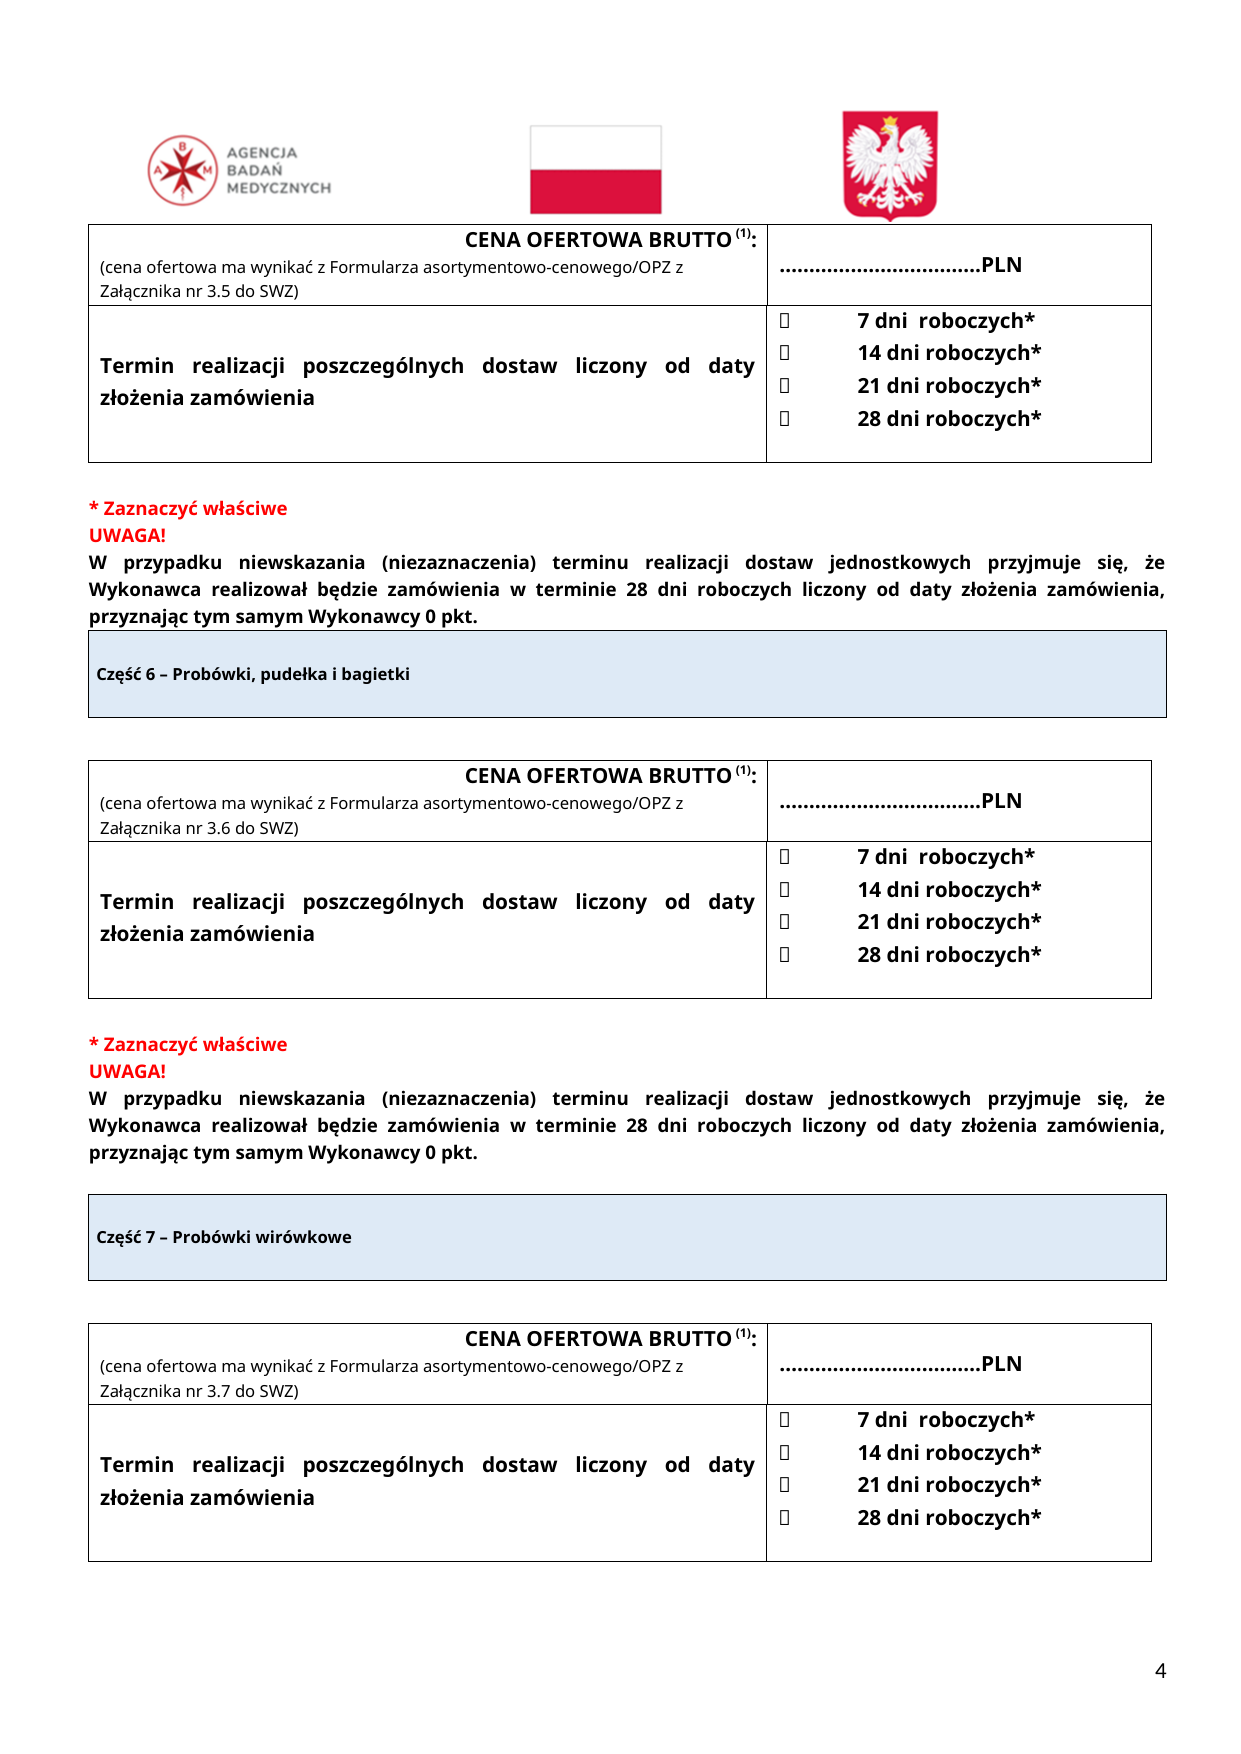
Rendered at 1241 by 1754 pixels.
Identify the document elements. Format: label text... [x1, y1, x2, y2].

text UWAGA! [89, 522, 1166, 548]
table_header CENA OFERTOWA BRUTTO (1): (cena ofertowa ma wynikać z Formularza asortymentowo-cenowego/OPZ z Załącznika nr 3.5 do SWZ) [89, 225, 767, 305]
table_cell Termin realizacji poszczególnych dostaw liczony od daty złożenia zamówienia [89, 306, 766, 462]
table_header …………………………….PLN [768, 761, 1151, 841]
text W przypadku niewskazania (niezaznaczenia) terminu realizacji dostaw jednostkowych przyjmuje się, że Wykonawca realizował będzie zamówienia w terminie 28 dni roboczych liczony od daty złożenia zamówienia, przyznając tym samym Wykonawcy 0 pkt. [89, 549, 1166, 629]
text UWAGA! [89, 1059, 1166, 1084]
table_header …………………………….PLN [768, 225, 1151, 305]
table_header …………………………….PLN [768, 1324, 1151, 1404]
text W przypadku niewskazania (niezaznaczenia) terminu realizacji dostaw jednostkowych przyjmuje się, że Wykonawca realizował będzie zamówienia w terminie 28 dni roboczych liczony od daty złożenia zamówienia, przyznając tym samym Wykonawcy 0 pkt. [89, 1086, 1166, 1165]
picture [126, 101, 1041, 222]
table_cell  7 dni roboczych*  14 dni roboczych*  21 dni roboczych*  28 dni roboczych* [767, 306, 1151, 462]
text * Zaznaczyć właściwe [89, 1032, 1166, 1057]
table_cell Termin realizacji poszczególnych dostaw liczony od daty złożenia zamówienia [89, 842, 766, 998]
text * Zaznaczyć właściwe [89, 496, 1166, 521]
table_cell Termin realizacji poszczególnych dostaw liczony od daty złożenia zamówienia [89, 1405, 766, 1561]
table_header Część 7 – Probówki wirówkowe [89, 1195, 1166, 1280]
table_header CENA OFERTOWA BRUTTO (1): (cena ofertowa ma wynikać z Formularza asortymentowo-cenowego/OPZ z Załącznika nr 3.7 do SWZ) [89, 1324, 767, 1404]
table_header Część 6 – Probówki, pudełka i bagietki [89, 631, 1166, 717]
table_cell  7 dni roboczych*  14 dni roboczych*  21 dni roboczych*  28 dni roboczych* [767, 842, 1151, 998]
table_header CENA OFERTOWA BRUTTO (1): (cena ofertowa ma wynikać z Formularza asortymentowo-cenowego/OPZ z Załącznika nr 3.6 do SWZ) [89, 761, 767, 841]
table_cell  7 dni roboczych*  14 dni roboczych*  21 dni roboczych*  28 dni roboczych* [767, 1405, 1151, 1561]
